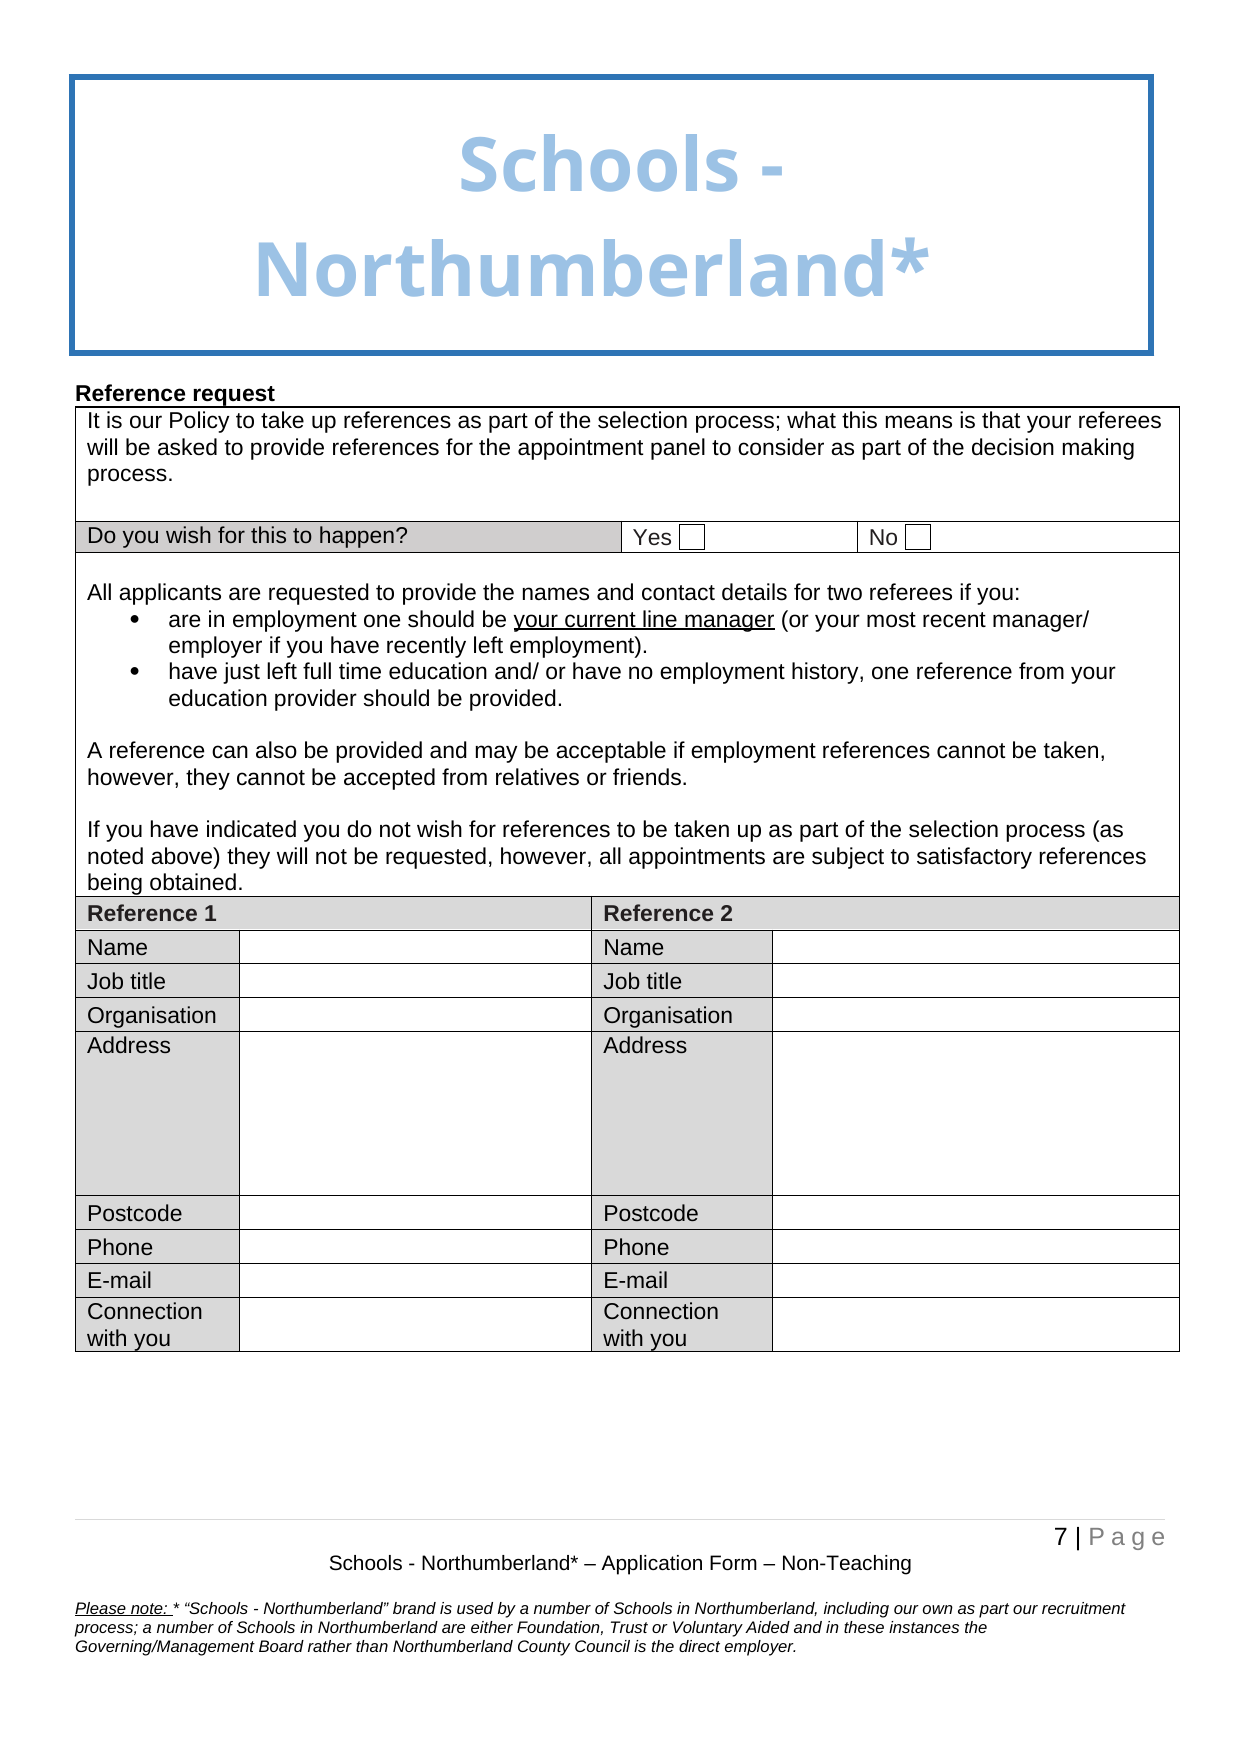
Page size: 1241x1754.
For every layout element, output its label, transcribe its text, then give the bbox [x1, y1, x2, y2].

table_cell No [858, 522, 1179, 552]
table_cell [240, 1230, 591, 1263]
table_cell Organisation [592, 998, 772, 1031]
table_cell [240, 998, 591, 1031]
table_cell [240, 1264, 591, 1297]
table_cell [240, 931, 591, 963]
table_cell Phone [76, 1230, 239, 1263]
table_cell Organisation [76, 998, 239, 1031]
table_cell Reference 1 [76, 897, 591, 929]
table_cell [773, 964, 1179, 997]
table_cell [240, 1032, 591, 1195]
table_cell [773, 931, 1179, 963]
table_cell [773, 1032, 1179, 1195]
table_cell Phone [592, 1230, 772, 1263]
table_cell Job title [592, 964, 772, 997]
table_cell Address [76, 1032, 239, 1195]
table_cell E-mail [76, 1264, 239, 1297]
table_cell Do you wish for this to happen? [76, 522, 621, 552]
table_cell [240, 1196, 591, 1229]
table_cell Name [76, 931, 239, 963]
table_cell Reference 2 [592, 897, 1179, 929]
table_cell [773, 1298, 1179, 1351]
table_cell [240, 964, 591, 997]
table_cell Postcode [76, 1196, 239, 1229]
table_cell Connection with you [76, 1298, 239, 1351]
table_cell Job title [76, 964, 239, 997]
table_cell Address [592, 1032, 772, 1195]
table_cell [773, 998, 1179, 1031]
table_cell [773, 1264, 1179, 1297]
table_cell [240, 1298, 591, 1351]
table_cell [773, 1230, 1179, 1263]
table_header It is our Policy to take up references as part of the selection process; what this means is that your referees will be asked to provide references for the appointment panel to consider as part of the decision making process. [76, 408, 1179, 521]
table_cell Connection with you [592, 1298, 772, 1351]
table_cell [773, 1196, 1179, 1229]
table_cell E-mail [592, 1264, 772, 1297]
table_cell Name [592, 931, 772, 963]
table_cell Postcode [592, 1196, 772, 1229]
table_cell Yes [622, 522, 857, 552]
text Reference request [75, 380, 1165, 406]
table_cell All applicants are requested to provide the names and contact details for two referees if you: are in employment one should be your current line manager (or your most recent manager/ employer if you have recently left employment). have just left full time education and/ or have no employment history, one reference from your education provider should be provided. A reference can also be provided and may be acceptable if employment references cannot be taken, however, they cannot be accepted from relatives or friends. If you have indicated you do not wish for references to be taken up as part of the selection process (as noted above) they will not be requested, however, all appointments are subject to satisfactory references being obtained. [76, 553, 1179, 896]
